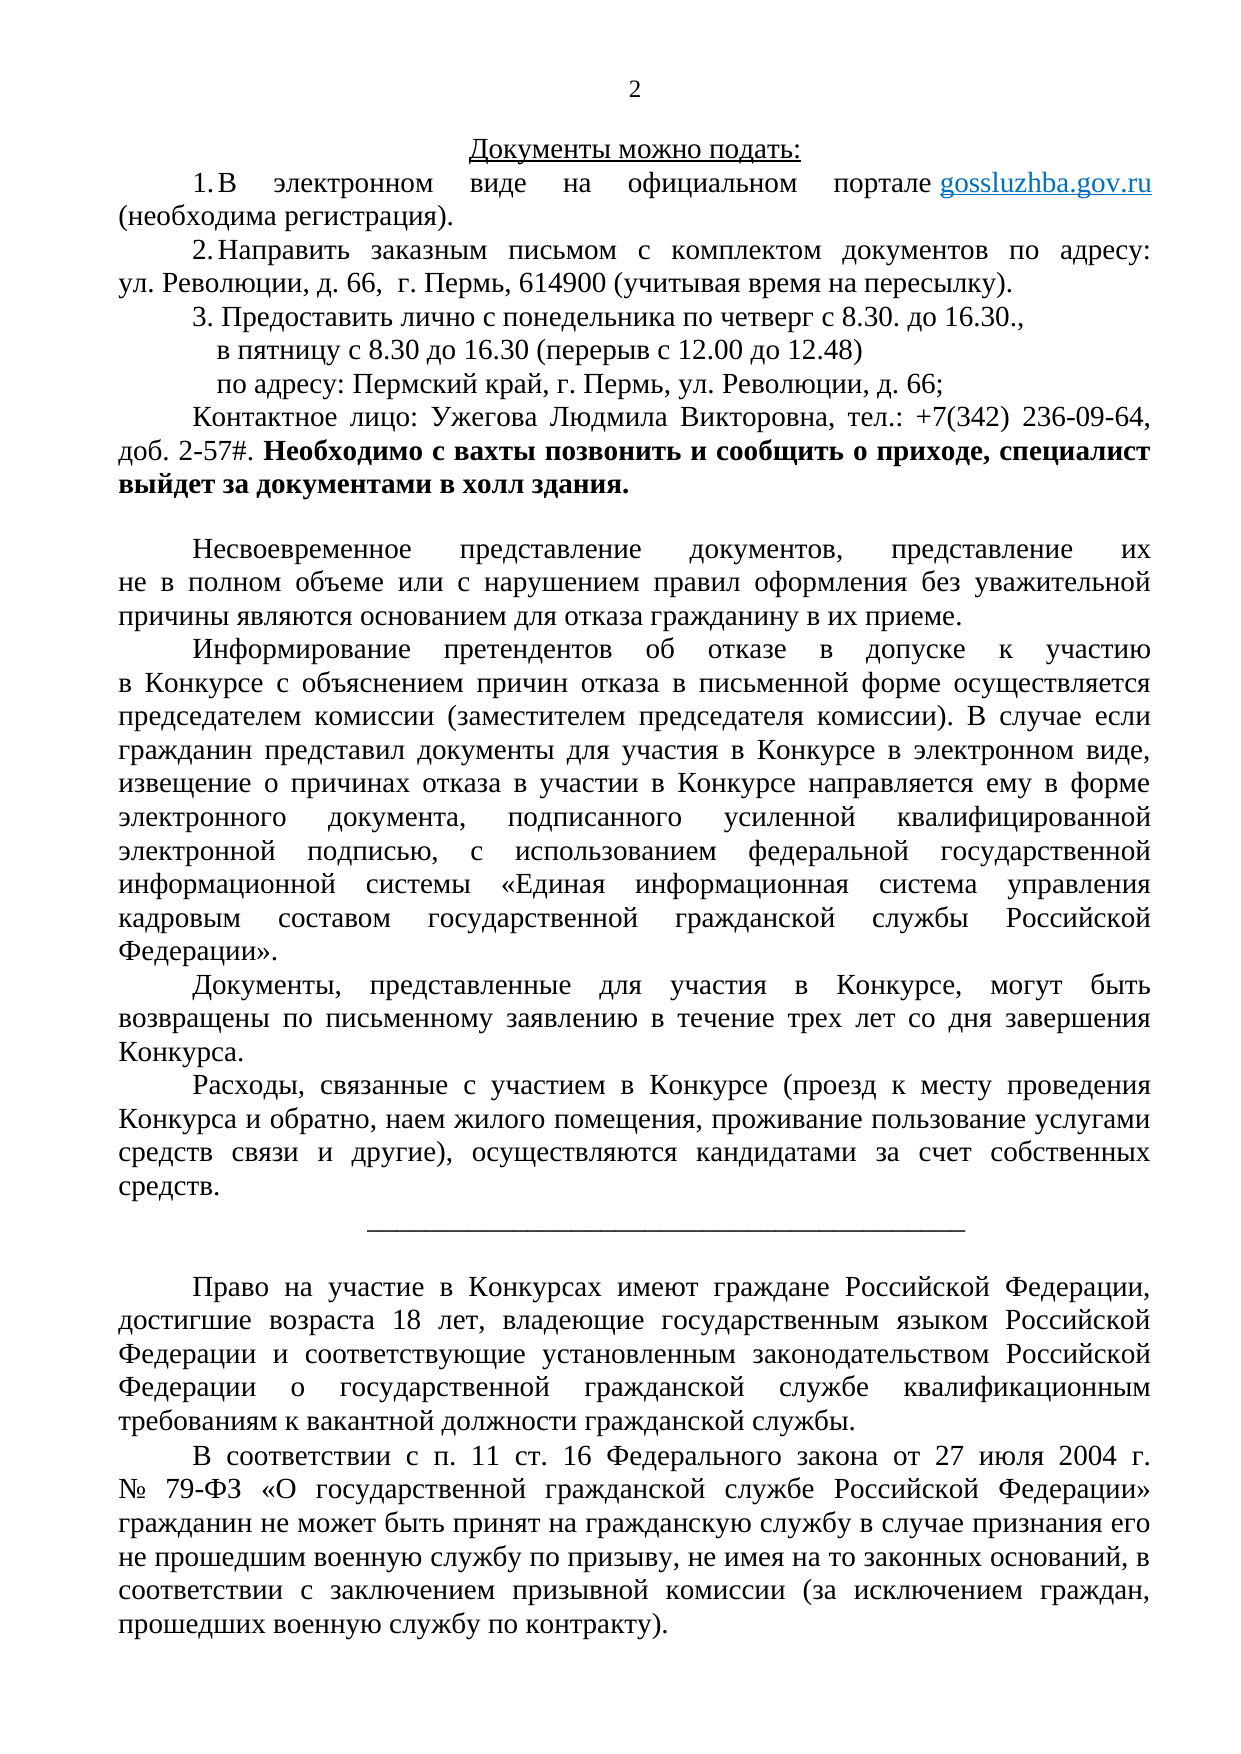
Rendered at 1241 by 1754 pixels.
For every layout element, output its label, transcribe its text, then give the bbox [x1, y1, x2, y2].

text Контактное лицо: Ужегова Людмила Викторовна, тел.: +7(342) 236-09-64, доб. 2-57#. Необходимо с вахты позвонить и сообщить о приходе, специалист выйдет за документами в холл здания. [118, 399, 1152, 500]
text Документы, представленные для участия в Конкурсе, могут быть возвращены по письменному заявлению в течение трех лет со дня завершения Конкурса. [118, 967, 1152, 1067]
table_cell В соответствии с п. 11 ст. 16 Федерального закона от 27 июля 2004 г. № 79-ФЗ «О государственной гражданской службе Российской Федерации» гражданин не может быть принят на гражданскую службу в случае признания его не прошедшим военную службу по призыву, не имея на то законных оснований, в соответствии с заключением призывной комиссии (за исключением граждан, прошедших военную службу по контракту). [107, 1438, 1163, 1639]
text _________________________________________ [118, 1202, 1152, 1235]
text Информирование претендентов об отказе в допуске к участию в Конкурсе с объяснением причин отказа в письменной форме осуществляется председателем комиссии (заместителем председателя комиссии). В случае если гражданин представил документы для участия в Конкурсе в электронном виде, извещение о причинах отказа в участии в Конкурсе направляется ему в форме электронного документа, подписанного усиленной квалифицированной электронной подписью, с использованием федеральной государственной информационной системы «Единая информационная система управления кадровым составом государственной гражданской службы Российской Федерации». [118, 631, 1152, 967]
text Несвоевременное представление документов, представление их не в полном объеме или с нарушением правил оформления без уважительной причины являются основанием для отказа гражданину в их приеме. [118, 531, 1152, 631]
table_header Право на участие в Конкурсах имеют граждане Российской Федерации, достигшие возраста 18 лет, владеющие государственным языком Российской Федерации и соответствующие установленным законодательством Российской Федерации о государственной гражданской службе квалификационным требованиям к вакантной должности гражданской службы. [107, 1269, 1163, 1438]
text Расходы, связанные с участием в Конкурсе (проезд к месту проведения Конкурса и обратно, наем жилого помещения, проживание пользование услугами средств связи и другие), осуществляются кандидатами за счет собственных средств. [118, 1067, 1152, 1202]
text 2. Направить заказным письмом с комплектом документов по адресу: ул. Революции, д. 66, г. Пермь, 614900 (учитывая время на пересылку). [118, 232, 1152, 299]
text 1. В электронном виде на официальном портале gossluzhba.gov.ru (необходима регистрация). [118, 165, 1152, 232]
text в пятницу с 8.30 до 16.30 (перерыв с 12.00 до 12.48) [118, 332, 1152, 366]
text 3. Предоставить лично с понедельника по четверг с 8.30. до 16.30., [118, 299, 1152, 332]
text Документы можно подать: [118, 131, 1152, 165]
text по адресу: Пермский край, г. Пермь, ул. Революции, д. 66; [118, 366, 1152, 399]
